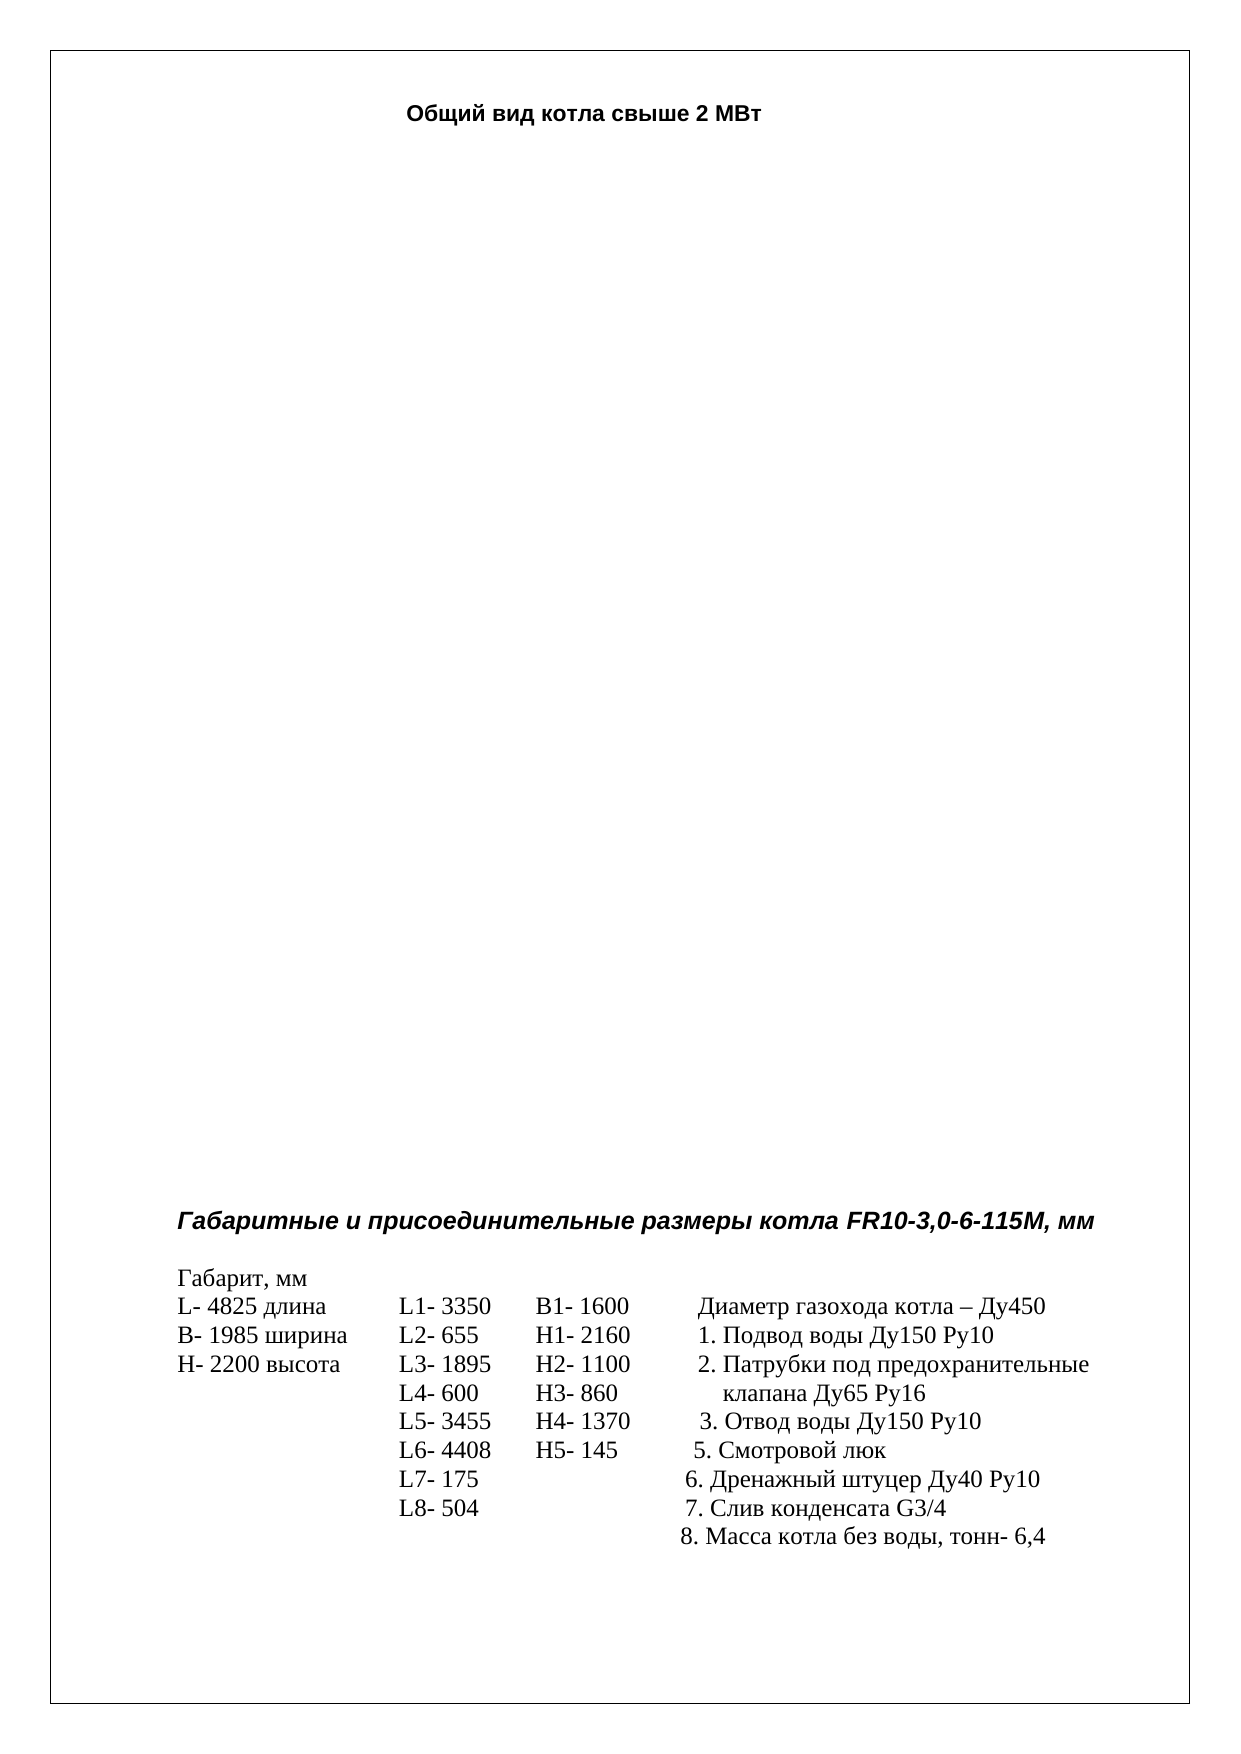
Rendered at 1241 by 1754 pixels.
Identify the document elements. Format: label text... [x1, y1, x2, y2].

text Габаритные и присоединительные размеры котла FR10-3,0-6-115M, мм [177, 1206, 1152, 1234]
text L5- 3455 H4- 1370 3. Отвод воды Ду150 Ру10 [177, 1406, 1152, 1435]
text L- 4825 длина L1- 3350 B1- 1600 Диаметр газохода котла – Ду450 [177, 1291, 1152, 1320]
text L6- 4408 H5- 145 5. Смотровой люк [177, 1435, 1152, 1464]
text 8. Масса котла без воды, тонн- 6,4 [177, 1521, 1152, 1550]
text B- 1985 ширина L2- 655 H1- 2160 1. Подвод воды Ду150 Ру10 [177, 1320, 1152, 1349]
text Габарит, мм [177, 1263, 1152, 1291]
text H- 2200 высота L3- 1895 H2- 1100 2. Патрубки под предохранительные [177, 1349, 1152, 1378]
text L4- 600 H3- 860 клапана Ду65 Ру16 [177, 1378, 1152, 1406]
text L8- 504 7. Слив конденсата G3/4 [177, 1493, 1152, 1521]
text L7- 175 6. Дренажный штуцер Ду40 Ру10 [177, 1464, 1152, 1493]
